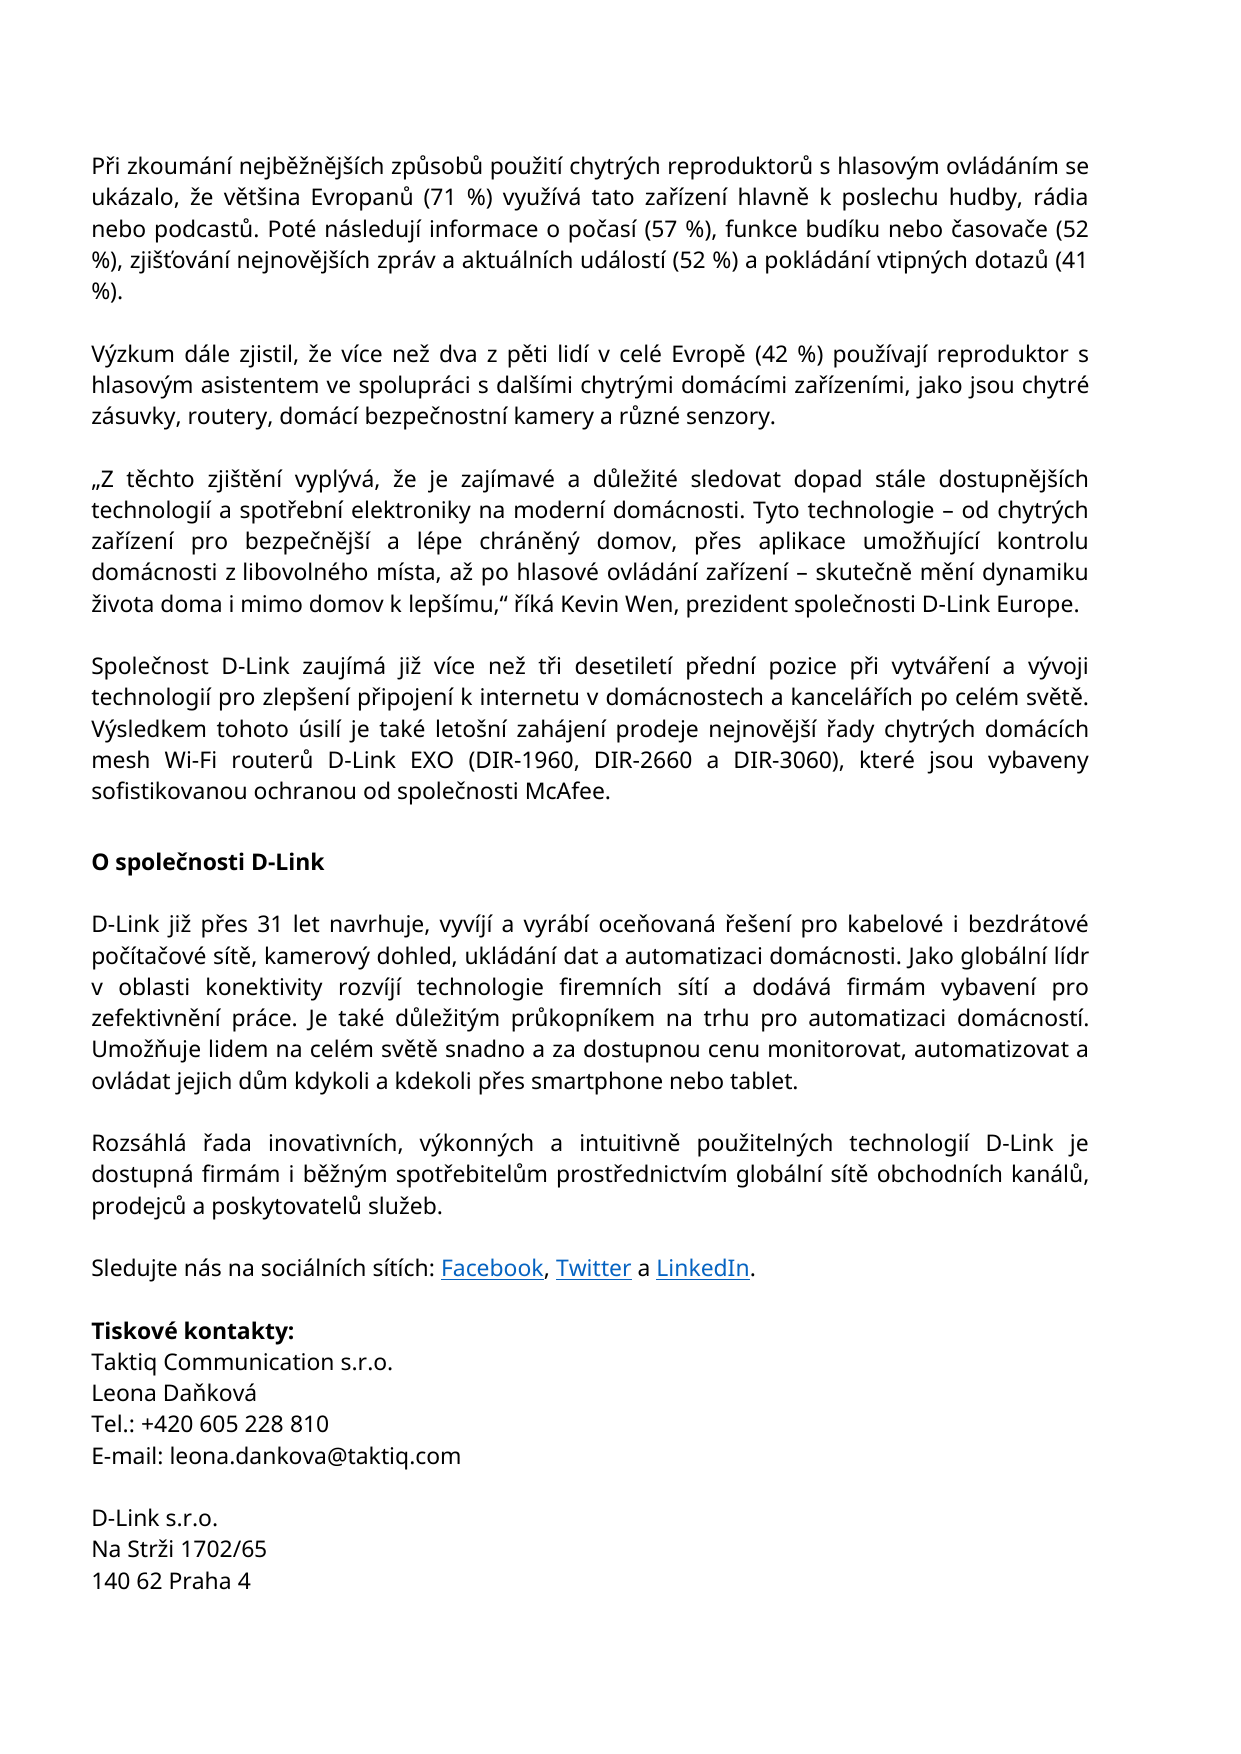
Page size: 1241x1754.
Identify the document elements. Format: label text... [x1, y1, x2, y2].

text Sledujte nás na sociálních sítích: Facebook, Twitter a LinkedIn. [91, 1252, 1090, 1283]
text Společnost D-Link zaujímá již více než tři desetiletí přední pozice při vytváření a vývoji technologií pro zlepšení připojení k internetu v domácnostech a kancelářích po celém světě. Výsledkem tohoto úsilí je také letošní zahájení prodeje nejnovější řady chytrých domácích mesh Wi-Fi routerů D-Link EXO (DIR-1960, DIR-2660 a DIR-3060), které jsou vybaveny sofistikovanou ochranou od společnosti McAfee. [91, 650, 1090, 806]
text D-Link s.r.o. [91, 1502, 1090, 1533]
text D-Link již přes 31 let navrhuje, vyvíjí a vyrábí oceňovaná řešení pro kabelové i bezdrátové počítačové sítě, kamerový dohled, ukládání dat a automatizaci domácnosti. Jako globální lídr v oblasti konektivity rozvíjí technologie firemních sítí a dodává firmám vybavení pro zefektivnění práce. Je také důležitým průkopníkem na trhu pro automatizaci domácností. Umožňuje lidem na celém světě snadno a za dostupnou cenu monitorovat, automatizovat a ovládat jejich dům kdykoli a kdekoli přes smartphone nebo tablet. [91, 908, 1090, 1096]
text Tel.: +420 605 228 810 [91, 1408, 1090, 1440]
text Při zkoumání nejběžnějších způsobů použití chytrých reproduktorů s hlasovým ovládáním se ukázalo, že většina Evropanů (71 %) využívá tato zařízení hlavně k poslechu hudby, rádia nebo podcastů. Poté následují informace o počasí (57 %), funkce budíku nebo časovače (52 %), zjišťování nejnovějších zpráv a aktuálních událostí (52 %) a pokládání vtipných dotazů (41 %). [91, 150, 1090, 306]
text Leona Daňková [91, 1377, 1090, 1408]
text Výzkum dále zjistil, že více než dva z pěti lidí v celé Evropě (42 %) používají reproduktor s hlasovým asistentem ve spolupráci s dalšími chytrými domácími zařízeními, jako jsou chytré zásuvky, routery, domácí bezpečnostní kamery a různé senzory. [91, 337, 1090, 431]
text „Z těchto zjištění vyplývá, že je zajímavé a důležité sledovat dopad stále dostupnějších technologií a spotřební elektroniky na moderní domácnosti. Tyto technologie – od chytrých zařízení pro bezpečnější a lépe chráněný domov, přes aplikace umožňující kontrolu domácnosti z libovolného místa, až po hlasové ovládání zařízení – skutečně mění dynamiku života doma i mimo domov k lepšímu,“ říká Kevin Wen, prezident společnosti D-Link Europe. [91, 462, 1090, 619]
text E-mail: leona.dankova@taktiq.com [91, 1440, 1090, 1471]
text Rozsáhlá řada inovativních, výkonných a intuitivně použitelných technologií D-Link je dostupná firmám i běžným spotřebitelům prostřednictvím globální sítě obchodních kanálů, prodejců a poskytovatelů služeb. [91, 1127, 1090, 1221]
text Tiskové kontakty: [91, 1315, 1090, 1346]
text O společnosti D-Link [91, 846, 1090, 877]
text Taktiq Communication s.r.o. [91, 1346, 1090, 1377]
text 140 62 Praha 4 [91, 1565, 1090, 1596]
text Na Strži 1702/65 [91, 1533, 1090, 1565]
